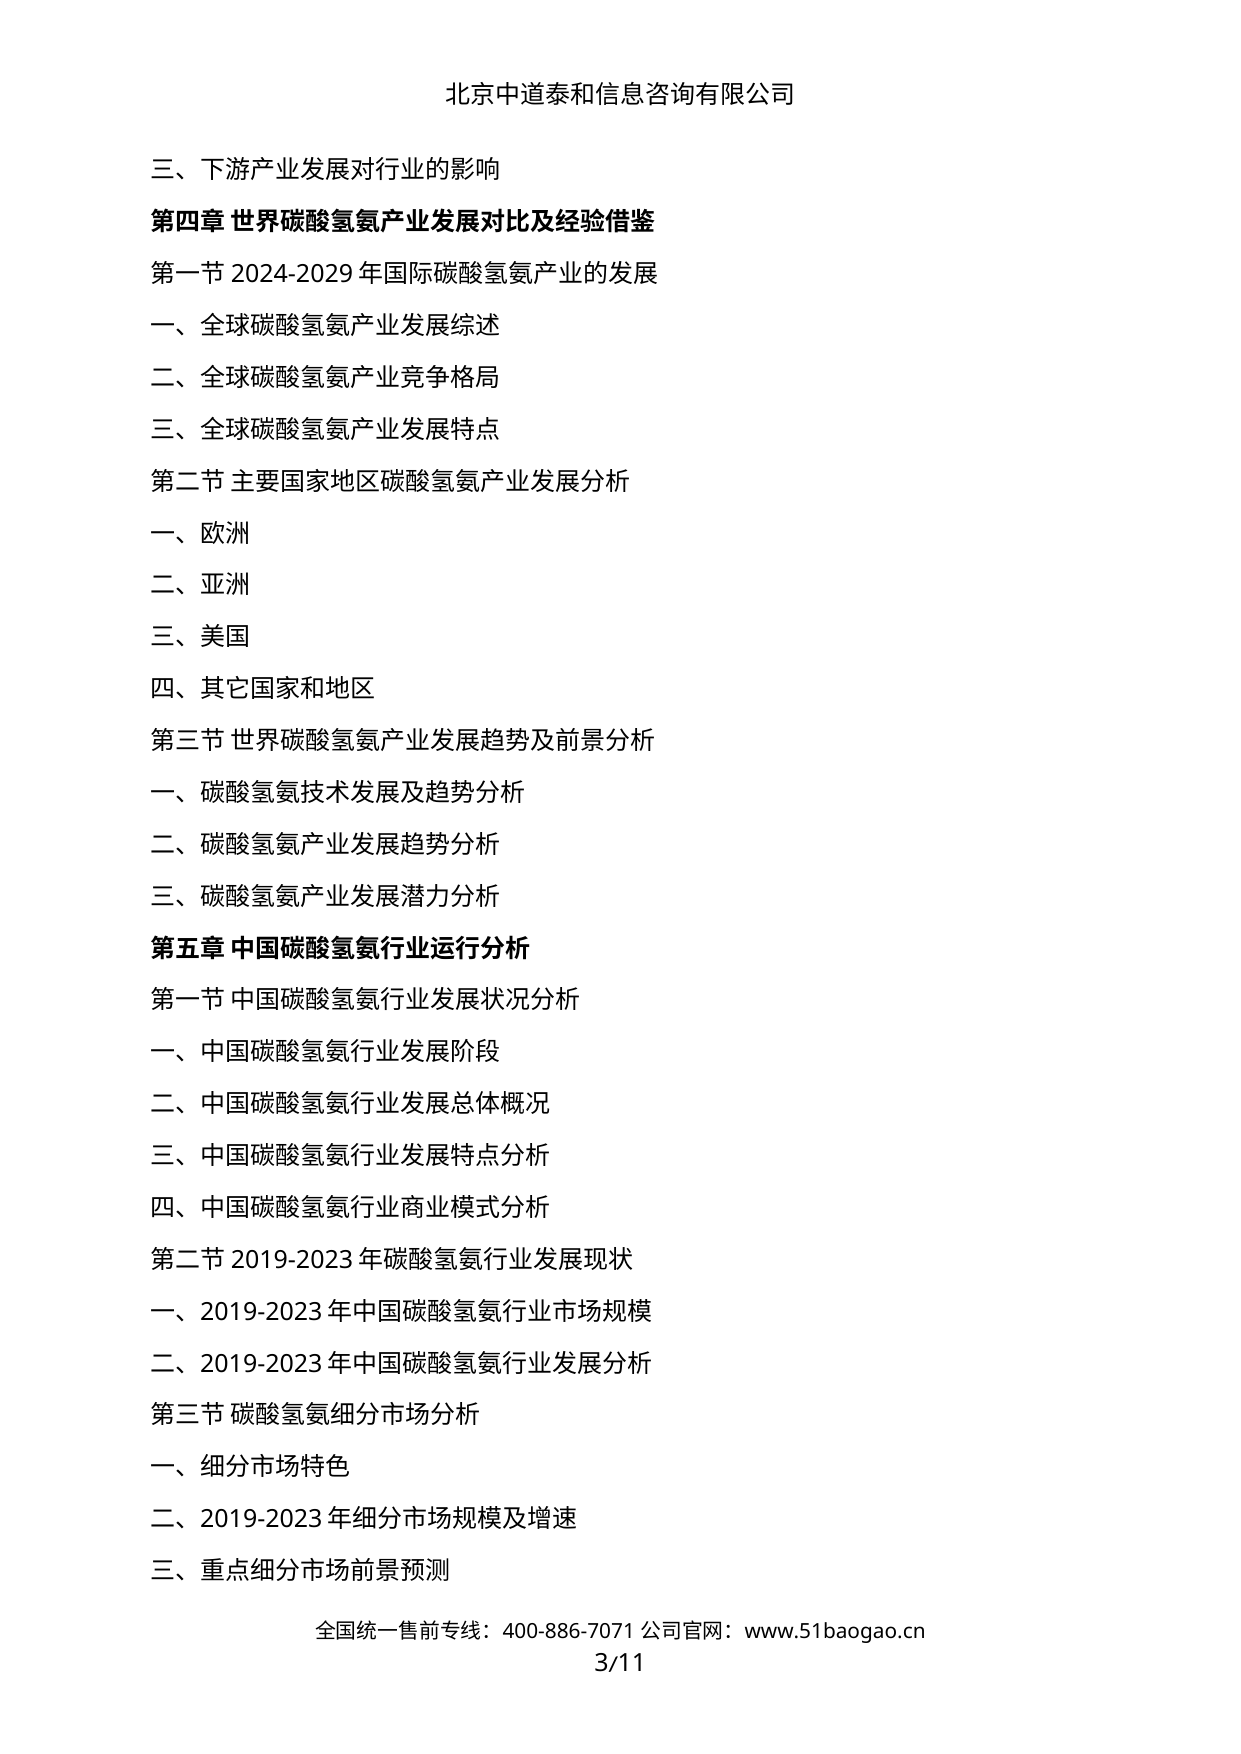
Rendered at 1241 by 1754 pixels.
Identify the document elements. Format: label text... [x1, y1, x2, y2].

text 二、2019-2023年细分市场规模及增速 [150, 1499, 1090, 1535]
text 二、碳酸氢氨产业发展趋势分析 [150, 824, 1090, 861]
text 二、2019-2023年中国碳酸氢氨行业发展分析 [150, 1343, 1090, 1379]
text 第三节 世界碳酸氢氨产业发展趋势及前景分析 [150, 721, 1090, 757]
text 三、重点细分市场前景预测 [150, 1551, 1090, 1587]
text 三、中国碳酸氢氨行业发展特点分析 [150, 1136, 1090, 1172]
text 三、碳酸氢氨产业发展潜力分析 [150, 876, 1090, 912]
text 第一节 2024-2029年国际碳酸氢氨产业的发展 [150, 254, 1090, 290]
text 一、2019-2023年中国碳酸氢氨行业市场规模 [150, 1291, 1090, 1327]
text 一、细分市场特色 [150, 1447, 1090, 1483]
text 第二节 主要国家地区碳酸氢氨产业发展分析 [150, 461, 1090, 497]
text 一、欧洲 [150, 513, 1090, 549]
text 第四章 世界碳酸氢氨产业发展对比及经验借鉴 [150, 202, 1090, 238]
text 一、全球碳酸氢氨产业发展综述 [150, 306, 1090, 342]
text 三、全球碳酸氢氨产业发展特点 [150, 409, 1090, 446]
text 四、中国碳酸氢氨行业商业模式分析 [150, 1187, 1090, 1224]
text 二、亚洲 [150, 565, 1090, 601]
text 第二节 2019-2023年碳酸氢氨行业发展现状 [150, 1239, 1090, 1276]
text 四、其它国家和地区 [150, 669, 1090, 705]
text 二、全球碳酸氢氨产业竞争格局 [150, 357, 1090, 394]
text 第五章 中国碳酸氢氨行业运行分析 [150, 928, 1090, 964]
text 第一节 中国碳酸氢氨行业发展状况分析 [150, 980, 1090, 1016]
text 第三节 碳酸氢氨细分市场分析 [150, 1395, 1090, 1431]
text 三、下游产业发展对行业的影响 [150, 150, 1090, 186]
text 三、美国 [150, 617, 1090, 653]
text 一、中国碳酸氢氨行业发展阶段 [150, 1032, 1090, 1068]
text 二、中国碳酸氢氨行业发展总体概况 [150, 1084, 1090, 1120]
text 一、碳酸氢氨技术发展及趋势分析 [150, 772, 1090, 809]
